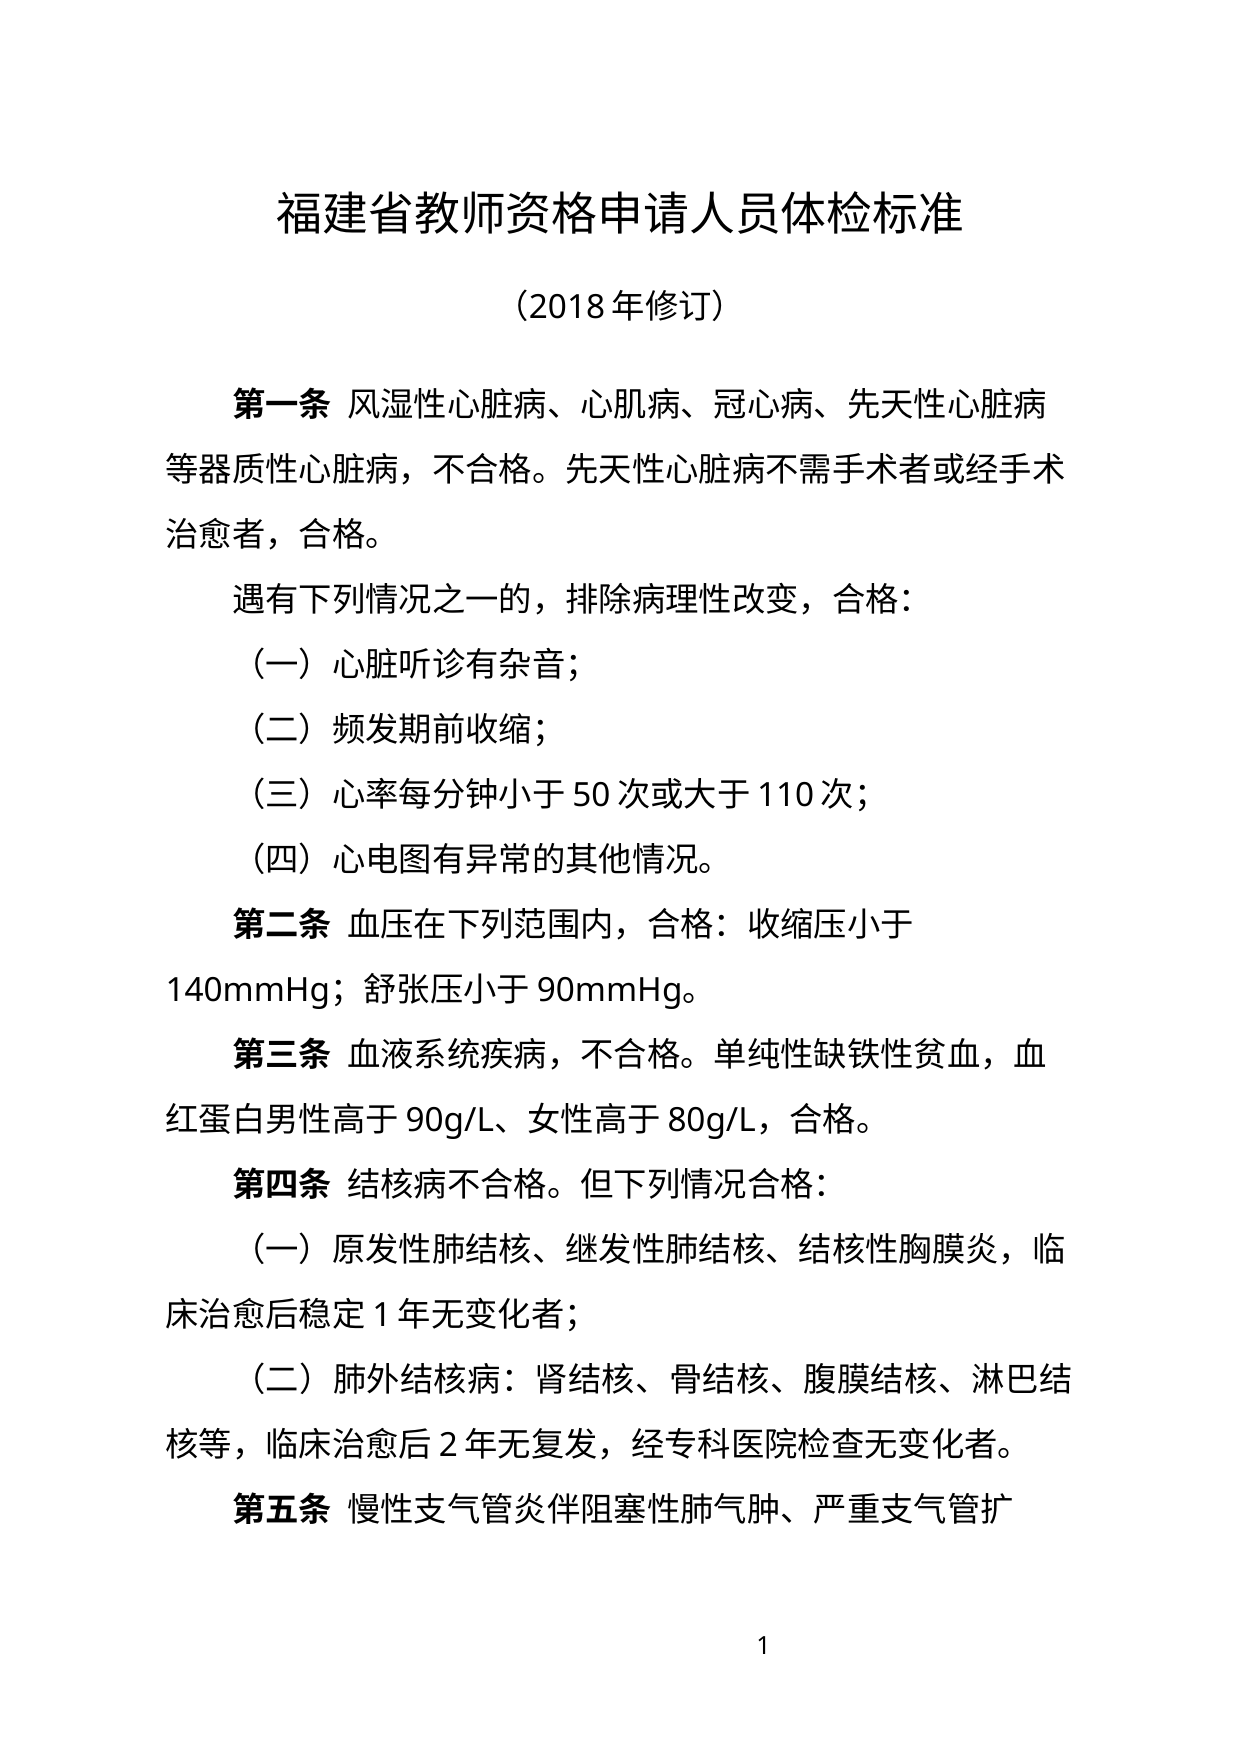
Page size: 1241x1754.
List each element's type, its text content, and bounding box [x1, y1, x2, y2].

text 第四条 结核病不合格。但下列情况合格： [165, 1149, 1075, 1214]
text （四）心电图有异常的其他情况。 [165, 824, 1075, 889]
text （三）心率每分钟小于50次或大于110次； [165, 759, 1075, 824]
text 遇有下列情况之一的，排除病理性改变，合格： [165, 564, 1075, 629]
text 第五条 慢性支气管炎伴阻塞性肺气肿、严重支气管扩 [165, 1474, 1075, 1539]
text （一）原发性肺结核、继发性肺结核、结核性胸膜炎，临床治愈后稳定1年无变化者； [165, 1214, 1075, 1344]
text （一）心脏听诊有杂音； [165, 629, 1075, 694]
text 福建省教师资格申请人员体检标准 [165, 162, 1075, 259]
text （二）肺外结核病：肾结核、骨结核、腹膜结核、淋巴结核等，临床治愈后2年无复发，经专科医院检查无变化者。 [165, 1344, 1075, 1474]
text 第三条 血液系统疾病，不合格。单纯性缺铁性贫血，血红蛋白男性高于90g/L、女性高于80g/L，合格。 [165, 1019, 1075, 1149]
text 第二条 血压在下列范围内，合格：收缩压小于140mmHg；舒张压小于90mmHg。 [165, 889, 1075, 1019]
text 第一条 风湿性心脏病、心肌病、冠心病、先天性心脏病等器质性心脏病，不合格。先天性心脏病不需手术者或经手术治愈者，合格。 [165, 369, 1075, 564]
text （二）频发期前收缩； [165, 694, 1075, 759]
subtitle （2018年修订） [165, 272, 1075, 337]
